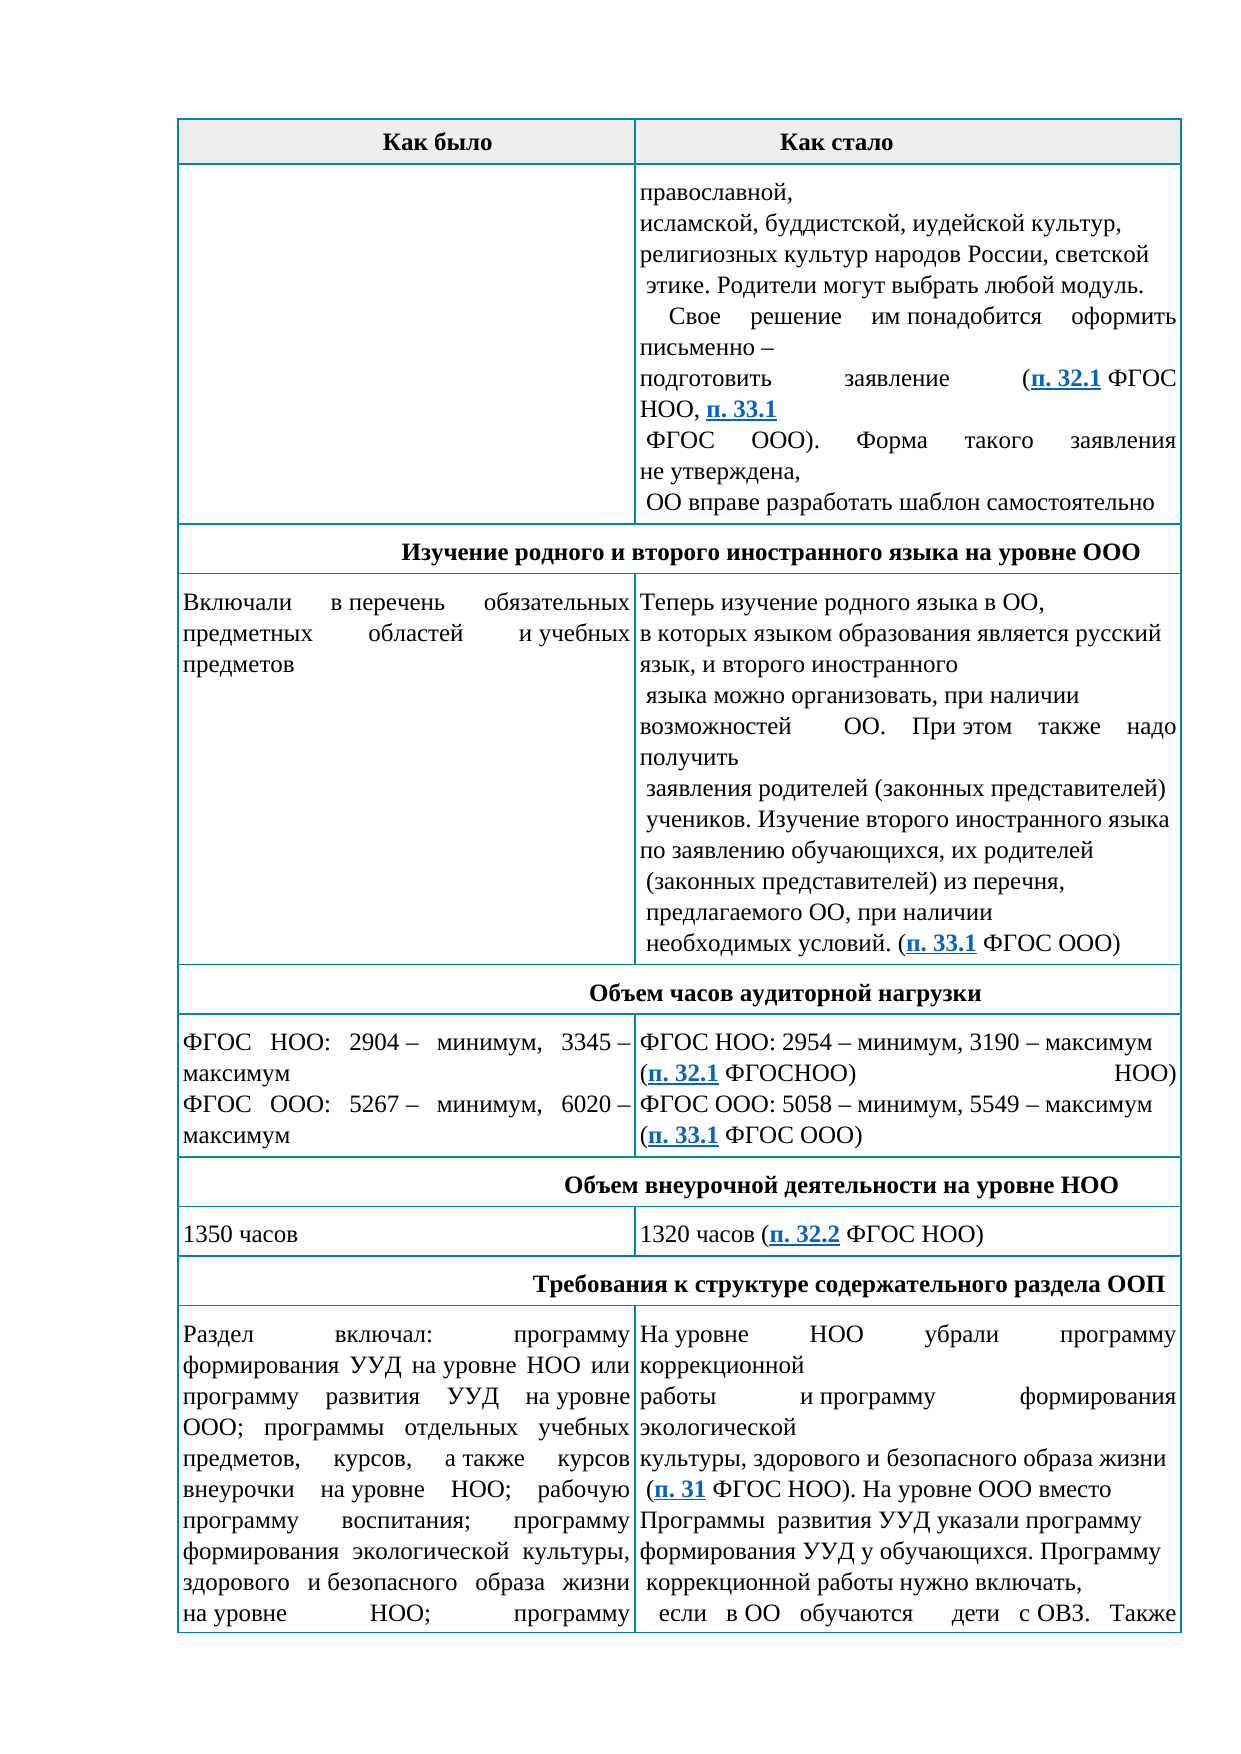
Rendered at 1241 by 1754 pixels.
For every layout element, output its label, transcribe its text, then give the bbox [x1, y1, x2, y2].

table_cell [636, 1306, 1180, 1632]
table_header Как было [179, 120, 634, 163]
table_cell Требования к структуре содержательного раздела ООП [179, 1257, 1180, 1305]
table_cell Теперь изучение родного языка в ОО, в которых языком образования является русский язык, и второго иностранного языка можно организовать, при наличии возможностей ОО. При этом также надо получить заявления родителей (законных представителей) учеников. Изучение второго иностранного языка по заявлению обучающихся, их родителей (законных представителей) из перечня, предлагаемого ОО, при наличии необходимых условий. (п. 33.1 ФГОС ООО) [636, 574, 1180, 964]
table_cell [179, 165, 634, 523]
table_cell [636, 165, 1180, 523]
table_cell Включали в перечень обязательных предметных областей и учебных предметов [179, 574, 634, 964]
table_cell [179, 1306, 634, 1632]
table_cell 1320 часов (п. 32.2 ФГОС НОО) [636, 1207, 1180, 1255]
table_cell 1350 часов [179, 1207, 634, 1255]
table_header Как стало [636, 120, 1180, 163]
table_cell Объем внеурочной деятельности на уровне НОО [179, 1158, 1180, 1206]
table_cell ФГОС НОО: 2954 – минимум, 3190 – максимум (п. 32.1 ФГОСНОО) НОО) ФГОС ООО: 5058 – минимум, 5549 – максимум (п. 33.1 ФГОС ООО) [636, 1015, 1180, 1156]
table_cell Изучение родного и второго иностранного языка на уровне ООО [179, 525, 1180, 573]
table_cell ФГОС НОО: 2904 – минимум, 3345 – максимум ФГОС ООО: 5267 – минимум, 6020 – максимум [179, 1015, 634, 1156]
table_cell Объем часов аудиторной нагрузки [179, 965, 1180, 1013]
